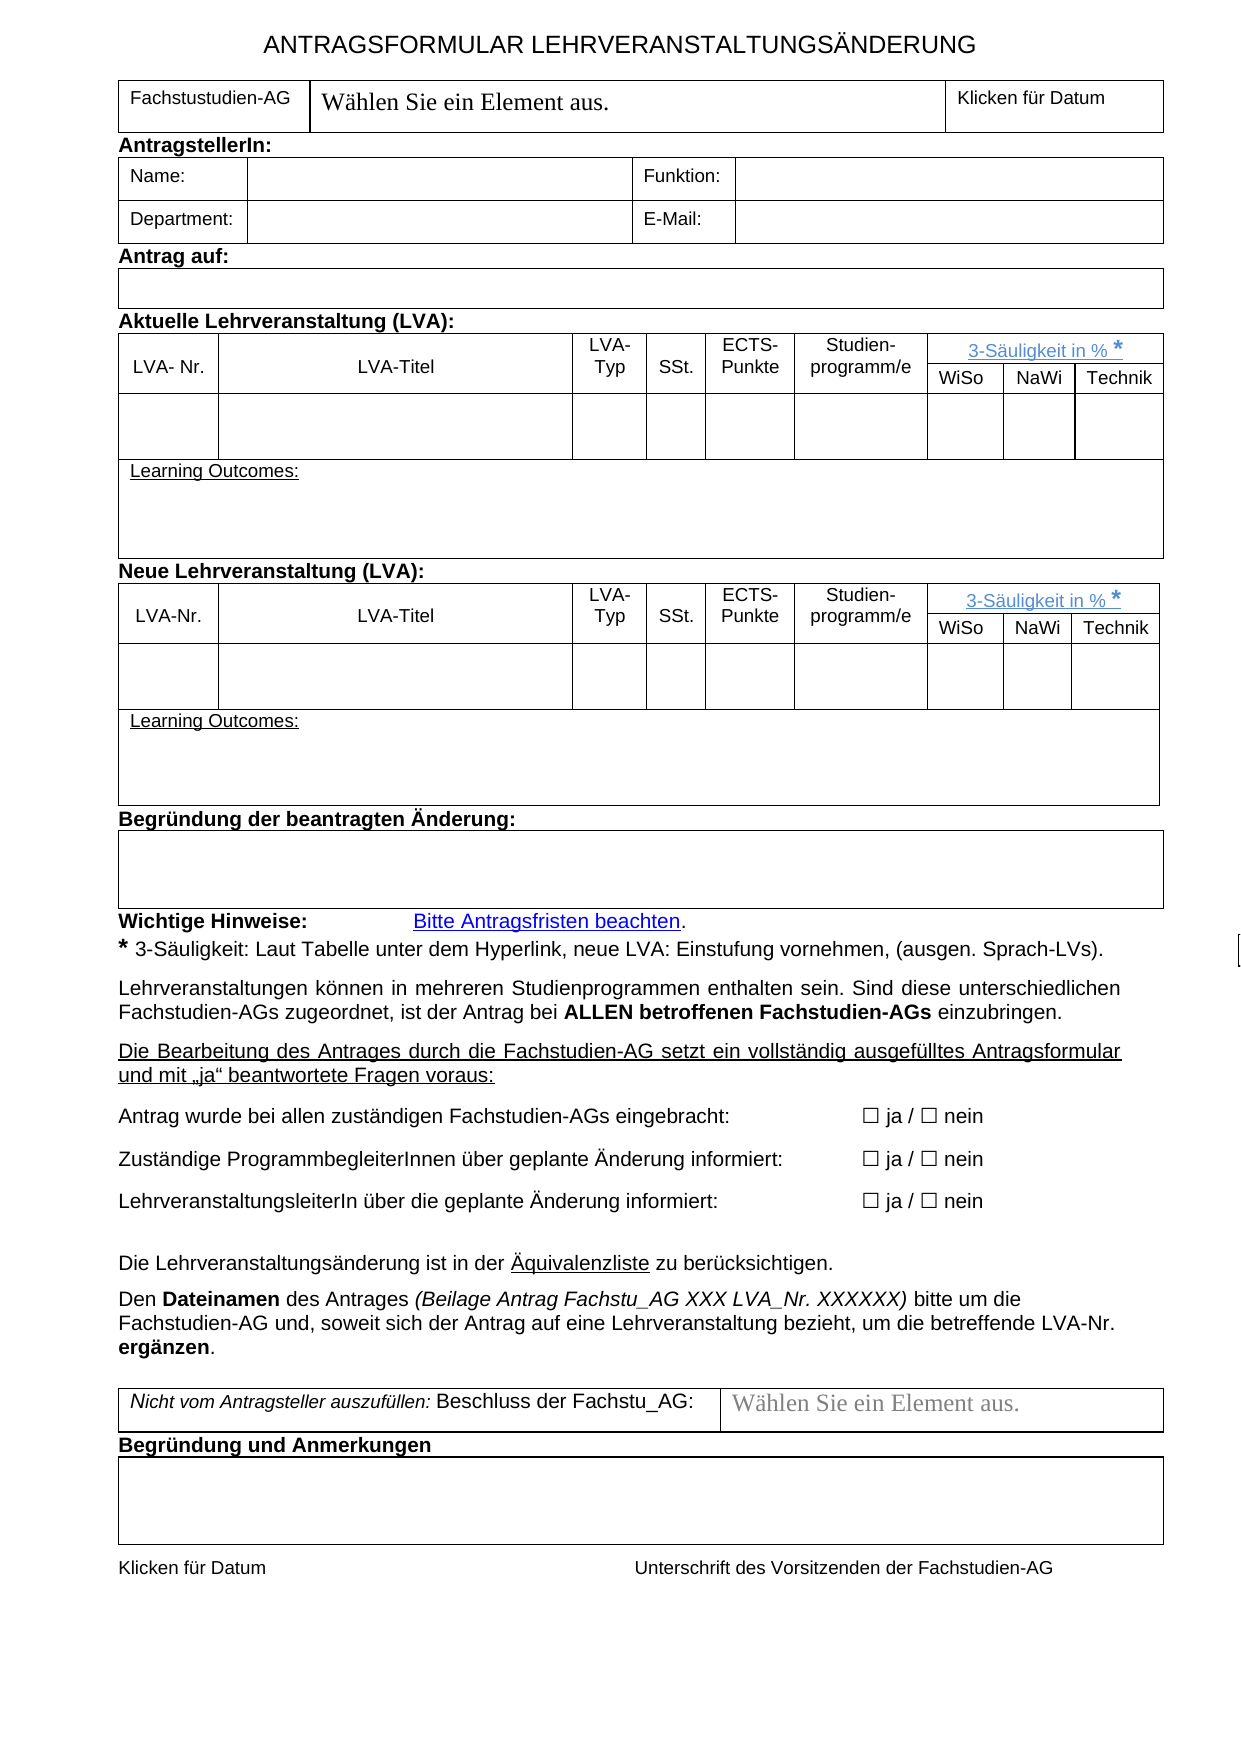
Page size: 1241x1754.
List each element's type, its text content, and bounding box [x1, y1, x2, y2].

text Die Lehrveranstaltungsänderung ist in der Äquivalenzliste zu berücksichtigen. [118, 1251, 1122, 1275]
table_cell NaWi [1004, 364, 1074, 393]
table_cell Learning Outcomes: [119, 710, 1159, 805]
table_header LVA-Nr. [119, 584, 218, 643]
table_header [946, 81, 1163, 132]
table_cell [219, 644, 572, 708]
table_cell [1004, 394, 1074, 459]
table_cell [119, 394, 218, 459]
table_header LVA- Nr. [119, 334, 218, 393]
text Antrag auf: [118, 244, 1122, 268]
text LehrveranstaltungsleiterIn über die geplante Änderung informiert: ja / nein [118, 1186, 1122, 1215]
text * 3-Säuligkeit: Laut Tabelle unter dem Hyperlink, neue LVA: Einstufung vornehmen, (ausgen. Sprach-LVs). [118, 933, 1122, 962]
table_cell [1072, 644, 1159, 708]
text Neue Lehrveranstaltung (LVA): [118, 559, 1122, 583]
table_cell [647, 644, 705, 708]
text Lehrveranstaltungen können in mehreren Studienprogrammen enthalten sein. Sind diese unterschiedlichen Fachstudien-AGs zugeordnet, ist der Antrag bei ALLEN betroffenen Fachstudien-AGs einzubringen. [118, 976, 1122, 1024]
text Unterschrift des Vorsitzenden der Fachstudien-AG [118, 1557, 1122, 1578]
table_header [736, 158, 1163, 200]
table_header 3-Säuligkeit in % * [928, 584, 1159, 612]
table_header Name: [119, 158, 247, 200]
table_header Nicht vom Antragsteller auszufüllen: Beschluss der Fachstu_AG: [119, 1389, 720, 1431]
text Die Bearbeitung des Antrages durch die Fachstudien-AG setzt ein vollständig ausgefülltes Antragsformular und mit „ja“ beantwortete Fragen voraus: [118, 1061, 1122, 1086]
table_cell [219, 394, 572, 459]
text Antrag wurde bei allen zuständigen Fachstudien-AGs eingebracht: ja / nein [118, 1101, 1122, 1129]
table_header ECTS-Punkte [706, 584, 794, 643]
table_header [119, 831, 1163, 908]
table_header Funktion: [633, 158, 735, 200]
table_cell [1004, 644, 1071, 708]
table_header Fachstustudien-AG [119, 81, 309, 132]
table_cell Technik [1076, 364, 1163, 393]
table_cell [647, 394, 705, 459]
table_cell WiSo [928, 364, 1003, 393]
table_cell [795, 394, 927, 459]
text Zuständige ProgrammbegleiterInnen über geplante Änderung informiert: ja / nein [118, 1144, 1122, 1172]
table_header [119, 1458, 1163, 1544]
table_header LVA-Titel [219, 334, 572, 393]
table_cell E-Mail: [633, 201, 735, 243]
text Begründung der beantragten Änderung: [118, 806, 1122, 830]
text Wichtige Hinweise: Bitte Antragsfristen beachten. [118, 909, 1122, 933]
table_header SSt. [647, 584, 705, 643]
text AntragstellerIn: [118, 133, 1122, 157]
table_header ECTS-Punkte [706, 334, 794, 393]
text Begründung und Anmerkungen [118, 1433, 1122, 1456]
table_cell [928, 394, 1003, 459]
text Die Bearbeitung des Antrages durch die Fachstudien-AG setzt ein vollständig ausgefülltes Antragsformular und mit „ja“ beantwortete Fragen voraus: [118, 1038, 1122, 1059]
table_cell [706, 644, 794, 708]
table_header LVA-Typ [573, 334, 646, 393]
table_cell [573, 644, 646, 708]
table_cell [736, 201, 1163, 243]
table_cell Technik [1072, 614, 1159, 643]
table_cell [1076, 394, 1163, 459]
table_header LVA-Titel [219, 584, 572, 643]
table_cell Learning Outcomes: [119, 460, 1163, 558]
table_cell WiSo [928, 614, 1003, 643]
table_cell [573, 394, 646, 459]
table_header Studien-programm/e [795, 334, 927, 393]
table_header Studien- programm/e [795, 584, 927, 643]
table_header LVA- Typ [573, 584, 646, 643]
table_cell [795, 644, 927, 708]
text ANTRAGSFORMULAR LEHRVERANSTALTUNGSÄNDERUNG [118, 29, 1122, 58]
table_cell [248, 201, 632, 243]
table_cell [706, 394, 794, 459]
table_cell [928, 644, 1003, 708]
text Den Dateinamen des Antrages (Beilage Antrag Fachstu_AG XXX LVA_Nr. XXXXXX) bitte um die Fachstudien-AG und, soweit sich der Antrag auf eine Lehrveranstaltung bezieht, um die betreffende LVA-Nr. ergänzen. [118, 1287, 1122, 1359]
table_cell [119, 644, 218, 708]
table_header [119, 269, 1163, 308]
table_header [248, 158, 632, 200]
table_header SSt. [647, 334, 705, 393]
table_cell NaWi [1004, 614, 1071, 643]
table_cell Department: [119, 201, 247, 243]
table_header [721, 1389, 1163, 1431]
text Aktuelle Lehrveranstaltung (LVA): [118, 309, 1122, 333]
table_header 3-Säuligkeit in % * [928, 334, 1163, 363]
